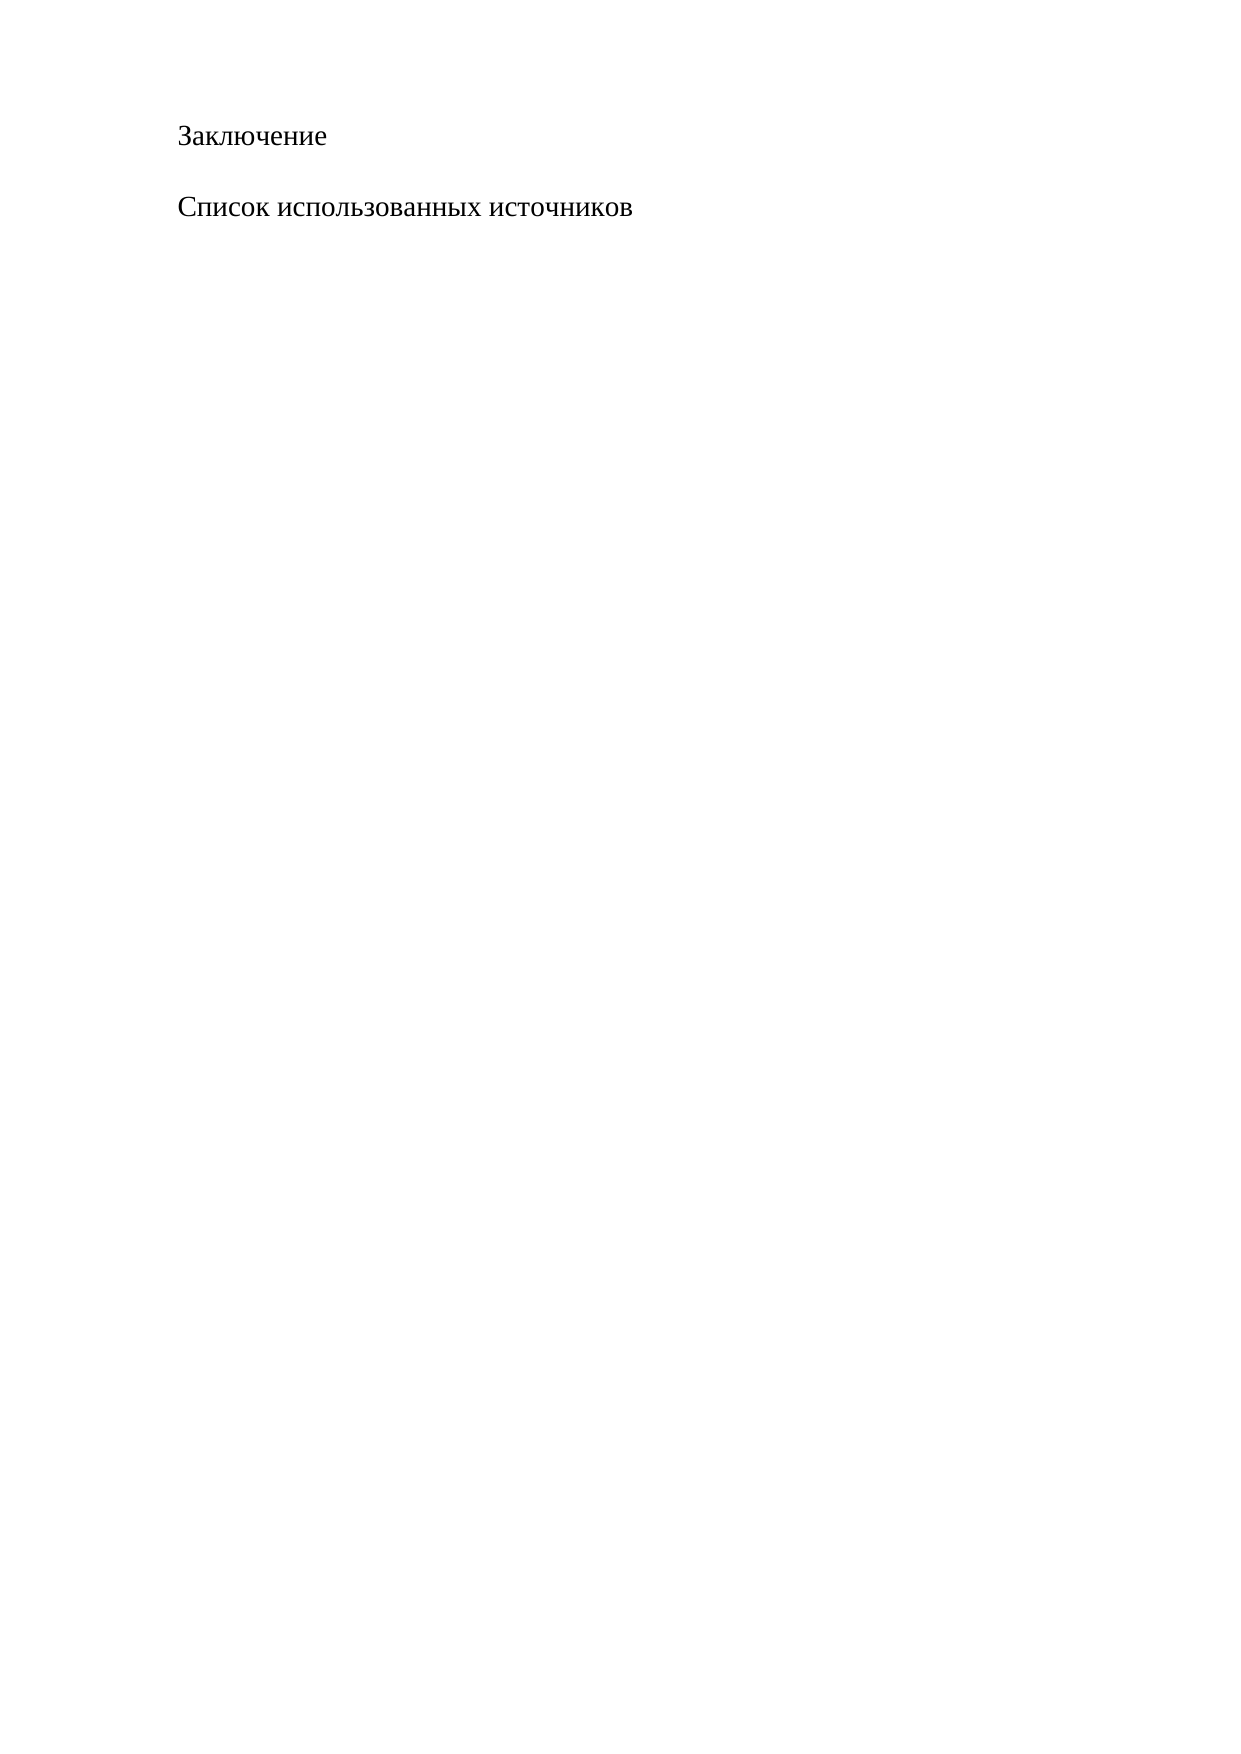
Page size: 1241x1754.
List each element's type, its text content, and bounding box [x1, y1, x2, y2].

text Список использованных источников [177, 189, 1152, 223]
text Заключение [177, 118, 1152, 152]
